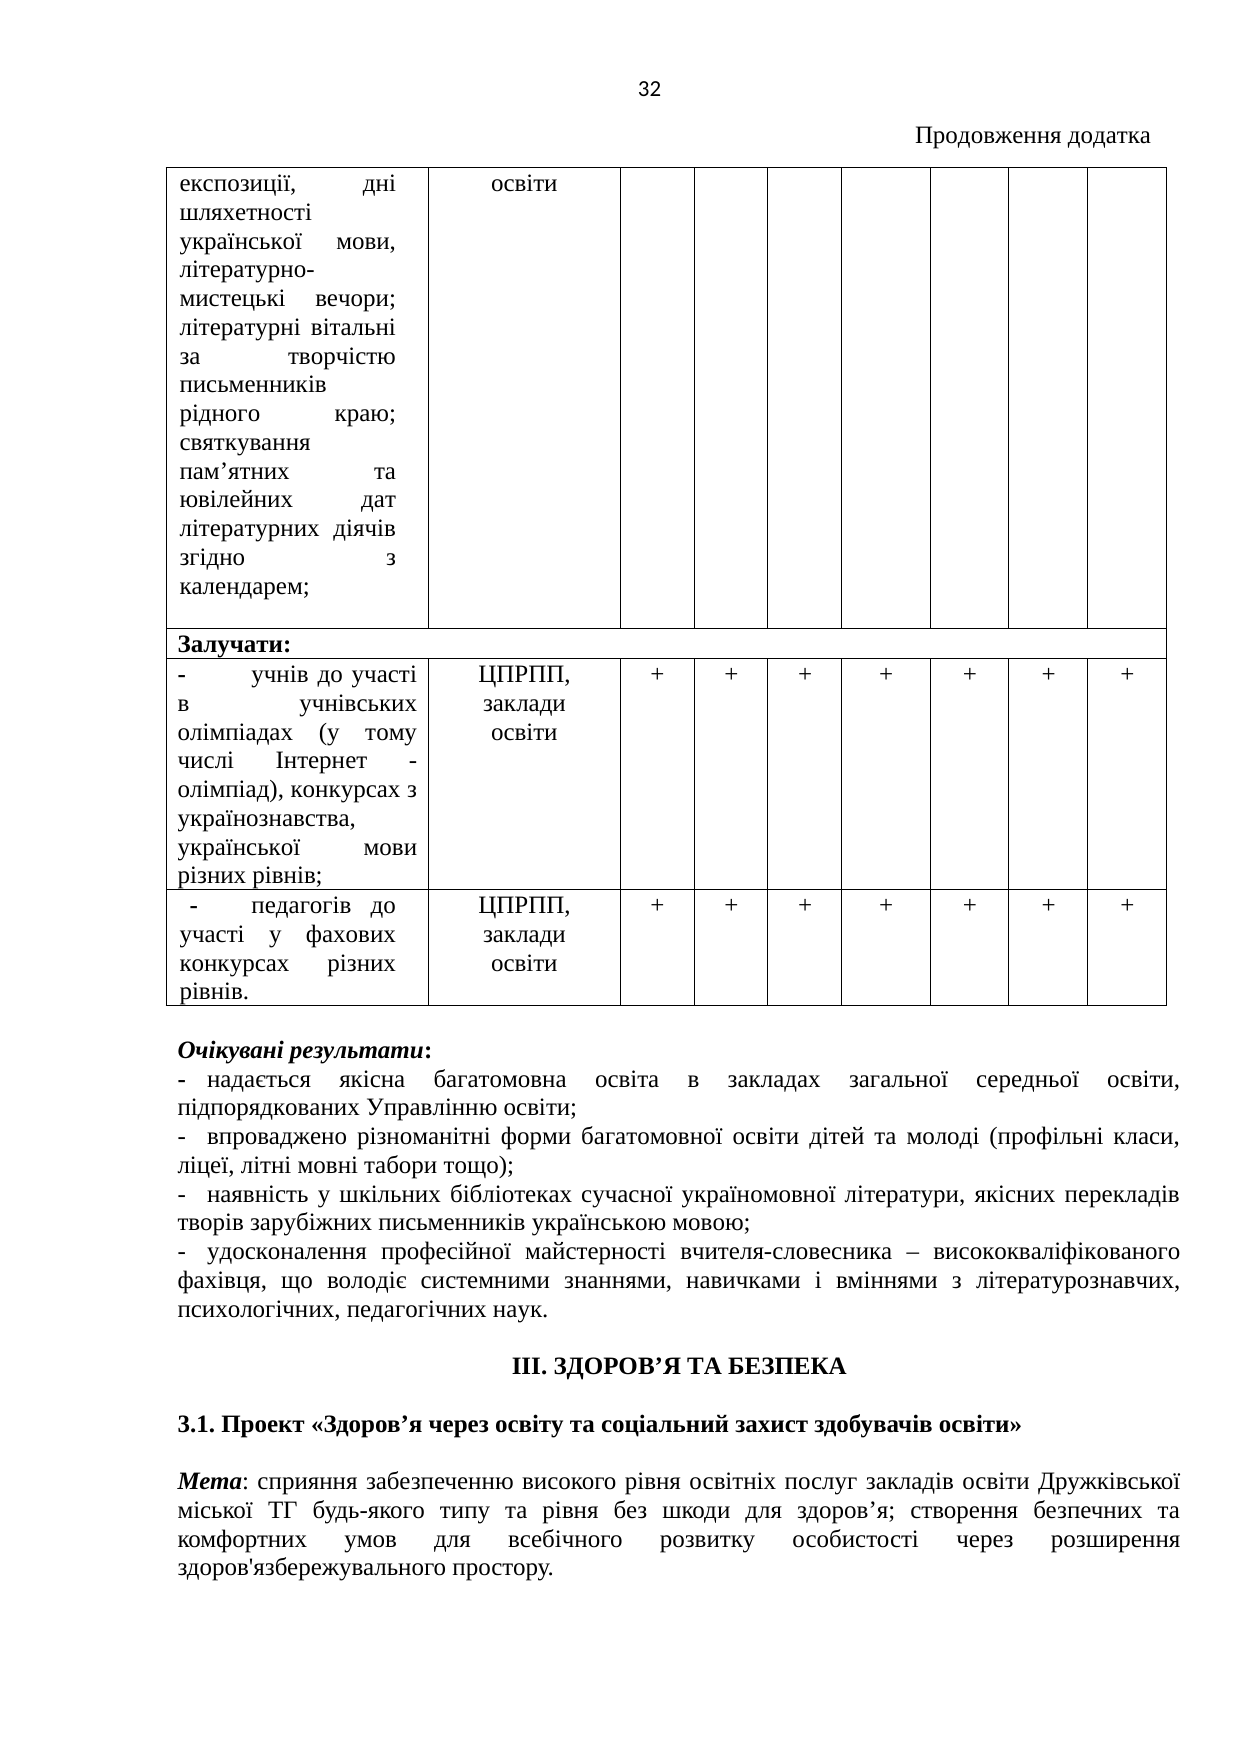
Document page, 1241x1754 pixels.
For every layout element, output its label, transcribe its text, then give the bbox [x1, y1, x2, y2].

table_cell педагогів до участі у фахових конкурсах різних рівнів. [167, 890, 428, 1005]
table_cell + [931, 659, 1008, 889]
table_cell + [842, 168, 930, 628]
table_cell Залучати: [167, 629, 1166, 658]
table_cell + [621, 659, 694, 889]
table_cell + [1009, 890, 1087, 1005]
table_cell + [768, 659, 841, 889]
table_cell + [695, 659, 767, 889]
list надається якісна багатомовна освіта в закладах загальної середньої освіти, підпорядкованих Управлінню освіти; [177, 1064, 1181, 1121]
table_cell + [695, 890, 767, 1005]
table_cell + [1088, 659, 1166, 889]
table_cell + [768, 168, 841, 628]
text Мета: сприяння забезпеченню високого рівня освітніх послуг закладів освіти Дружківської міської ТГ будь-якого типу та рівня без шкоди для здоров’я; створення безпечних та комфортних умов для всебічного розвитку особистості через розширення здоров'язбережувального простору. [177, 1466, 1181, 1581]
table_cell + [695, 168, 767, 628]
text ІІІ. ЗДОРОВ’Я ТА БЕЗПЕКА [177, 1351, 1181, 1380]
table_cell ЦПРПП, заклади освіти [429, 890, 620, 1005]
table_cell + [931, 890, 1008, 1005]
table_cell + [1009, 168, 1087, 628]
table_cell + [931, 168, 1008, 628]
table_cell + [621, 168, 694, 628]
table_cell + [1009, 659, 1087, 889]
table_cell учнів до участі в учнівських олімпіадах (у тому числі Інтернет - олімпіад), конкурсах з українознавства, української мови різних рівнів; [167, 659, 428, 889]
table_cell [167, 168, 428, 628]
table_cell + [1088, 890, 1166, 1005]
table_cell + [768, 890, 841, 1005]
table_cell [429, 168, 620, 628]
list наявність у шкільних бібліотеках сучасної україномовної літератури, якісних перекладів творів зарубіжних письменників українською мовою; [177, 1179, 1181, 1236]
text Очікувані результати: [177, 1035, 1181, 1064]
table_cell + [842, 659, 930, 889]
text 3.1. Проект «Здоров’я через освіту та соціальний захист здобувачів освіти» [177, 1409, 1181, 1437]
table_cell + [1088, 168, 1166, 628]
list удосконалення професійної майстерності вчителя-словесника – висококваліфікованого фахівця, що володіє системними знаннями, навичками і вміннями з літературознавчих, психологічних, педагогічних наук. [177, 1236, 1181, 1322]
table_cell + [621, 890, 694, 1005]
list впроваджено різноманітні форми багатомовної освіти дітей та молоді (профільні класи, ліцеї, літні мовні табори тощо); [177, 1121, 1181, 1179]
table_cell + [842, 890, 930, 1005]
table_cell ЦПРПП, заклади освіти [429, 659, 620, 889]
